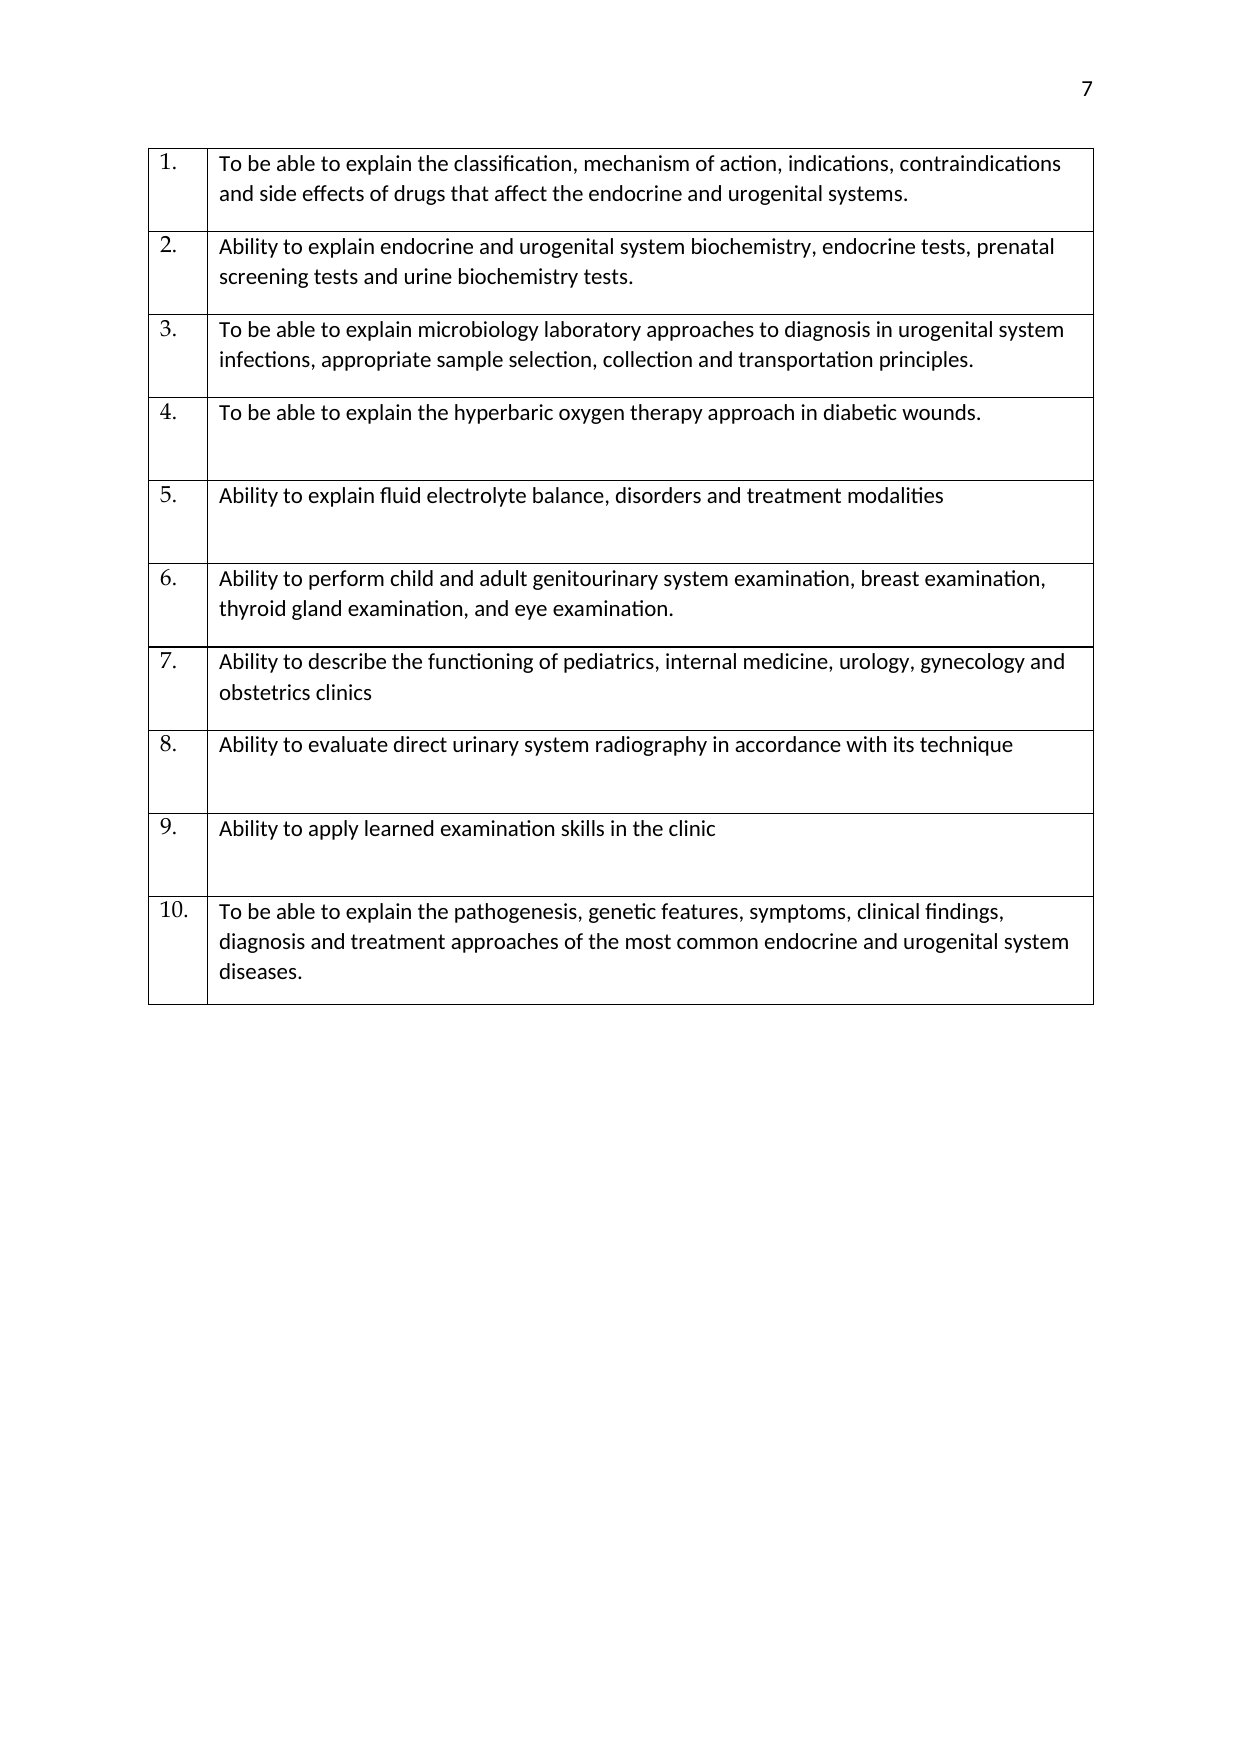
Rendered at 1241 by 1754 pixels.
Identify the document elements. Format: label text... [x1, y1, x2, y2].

table_cell [149, 564, 207, 646]
table_cell Ability to describe the functioning of pediatrics, internal medicine, urology, gynecology and obstetrics clinics [208, 648, 1093, 729]
table_cell Ability to explain endocrine and urogenital system biochemistry, endocrine tests, prenatal screening tests and urine biochemistry tests. [208, 232, 1093, 314]
table_cell To be able to explain microbiology laboratory approaches to diagnosis in urogenital system infections, appropriate sample selection, collection and transportation principles. [208, 315, 1093, 397]
table_cell [149, 481, 207, 563]
table_cell To be able to explain the hyperbaric oxygen therapy approach in diabetic wounds. [208, 398, 1093, 480]
table_cell [149, 315, 207, 397]
table_cell Ability to evaluate direct urinary system radiography in accordance with its technique [208, 731, 1093, 813]
table_cell [149, 897, 207, 1004]
table_cell [149, 398, 207, 480]
table_cell [149, 814, 207, 896]
table_cell Ability to apply learned examination skills in the clinic [208, 814, 1093, 896]
table_cell [149, 731, 207, 813]
table_cell To be able to explain the pathogenesis, genetic features, symptoms, clinical findings, diagnosis and treatment approaches of the most common endocrine and urogenital system diseases. [208, 897, 1093, 1004]
table_cell [149, 232, 207, 314]
table_header To be able to explain the classification, mechanism of action, indications, contraindications and side effects of drugs that affect the endocrine and urogenital systems. [208, 149, 1093, 231]
table_cell [149, 648, 207, 729]
table_cell Ability to explain fluid electrolyte balance, disorders and treatment modalities [208, 481, 1093, 563]
table_cell Ability to perform child and adult genitourinary system examination, breast examination, thyroid gland examination, and eye examination. [208, 564, 1093, 646]
table_header [149, 149, 207, 231]
